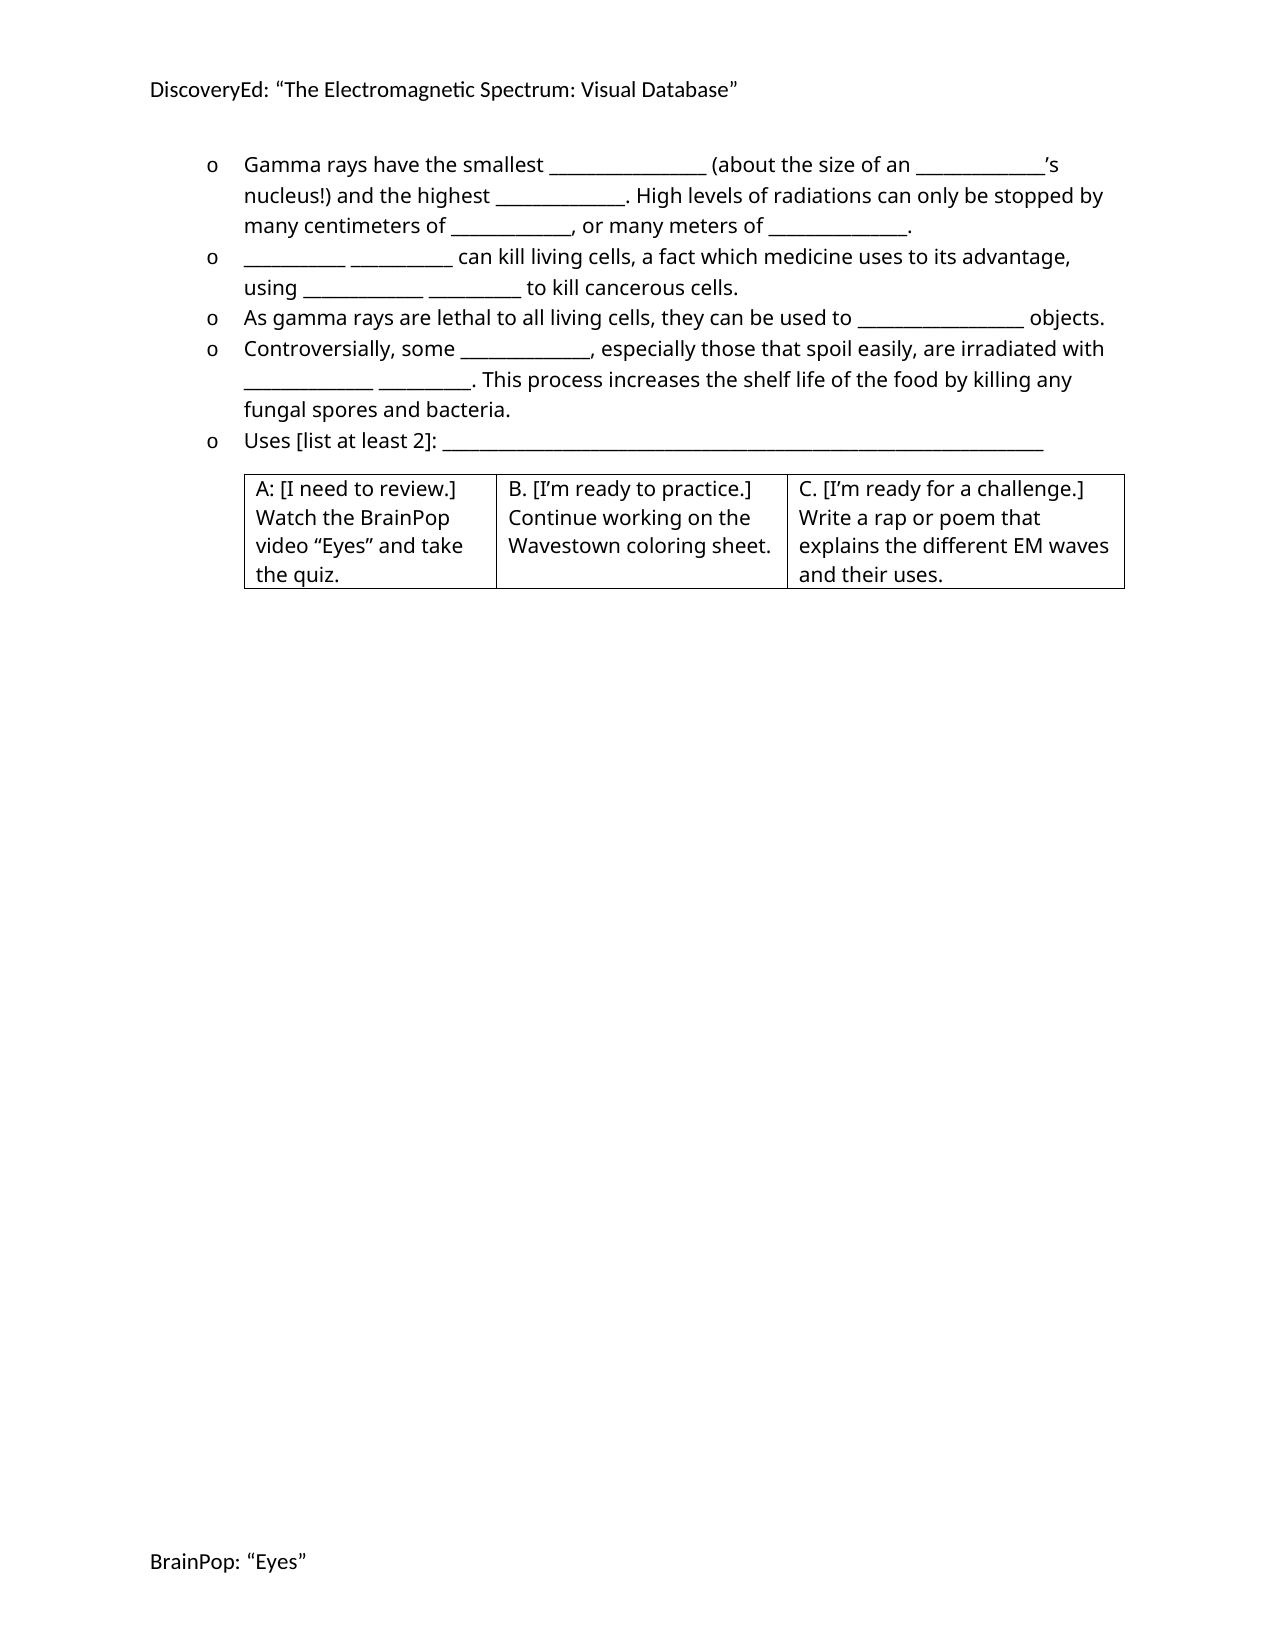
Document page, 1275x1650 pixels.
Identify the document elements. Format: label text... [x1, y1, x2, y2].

list Gamma rays have the smallest _________________ (about the size of an ______________’s nucleus!) and the highest ______________. High levels of radiations can only be stopped by many centimeters of _____________, or many meters of _______________. [206, 150, 1125, 240]
table_header B. [I’m ready to practice.] Continue working on the Wavestown coloring sheet. [497, 475, 787, 588]
list ___________ ___________ can kill living cells, a fact which medicine uses to its advantage, using _____________ __________ to kill cancerous cells. [206, 242, 1125, 301]
list Controversially, some ______________, especially those that spoil easily, are irradiated with ______________ __________. This process increases the shelf life of the food by killing any fungal spores and bacteria. [206, 334, 1125, 424]
list Uses [list at least 2]: _________________________________________________________________ [206, 426, 1125, 454]
table_header A: [I need to review.] Watch the BrainPop video “Eyes” and take the quiz. [245, 475, 496, 588]
table_header C. [I’m ready for a challenge.] Write a rap or poem that explains the different EM waves and their uses. [788, 475, 1124, 588]
list As gamma rays are lethal to all living cells, they can be used to __________________ objects. [206, 303, 1125, 332]
